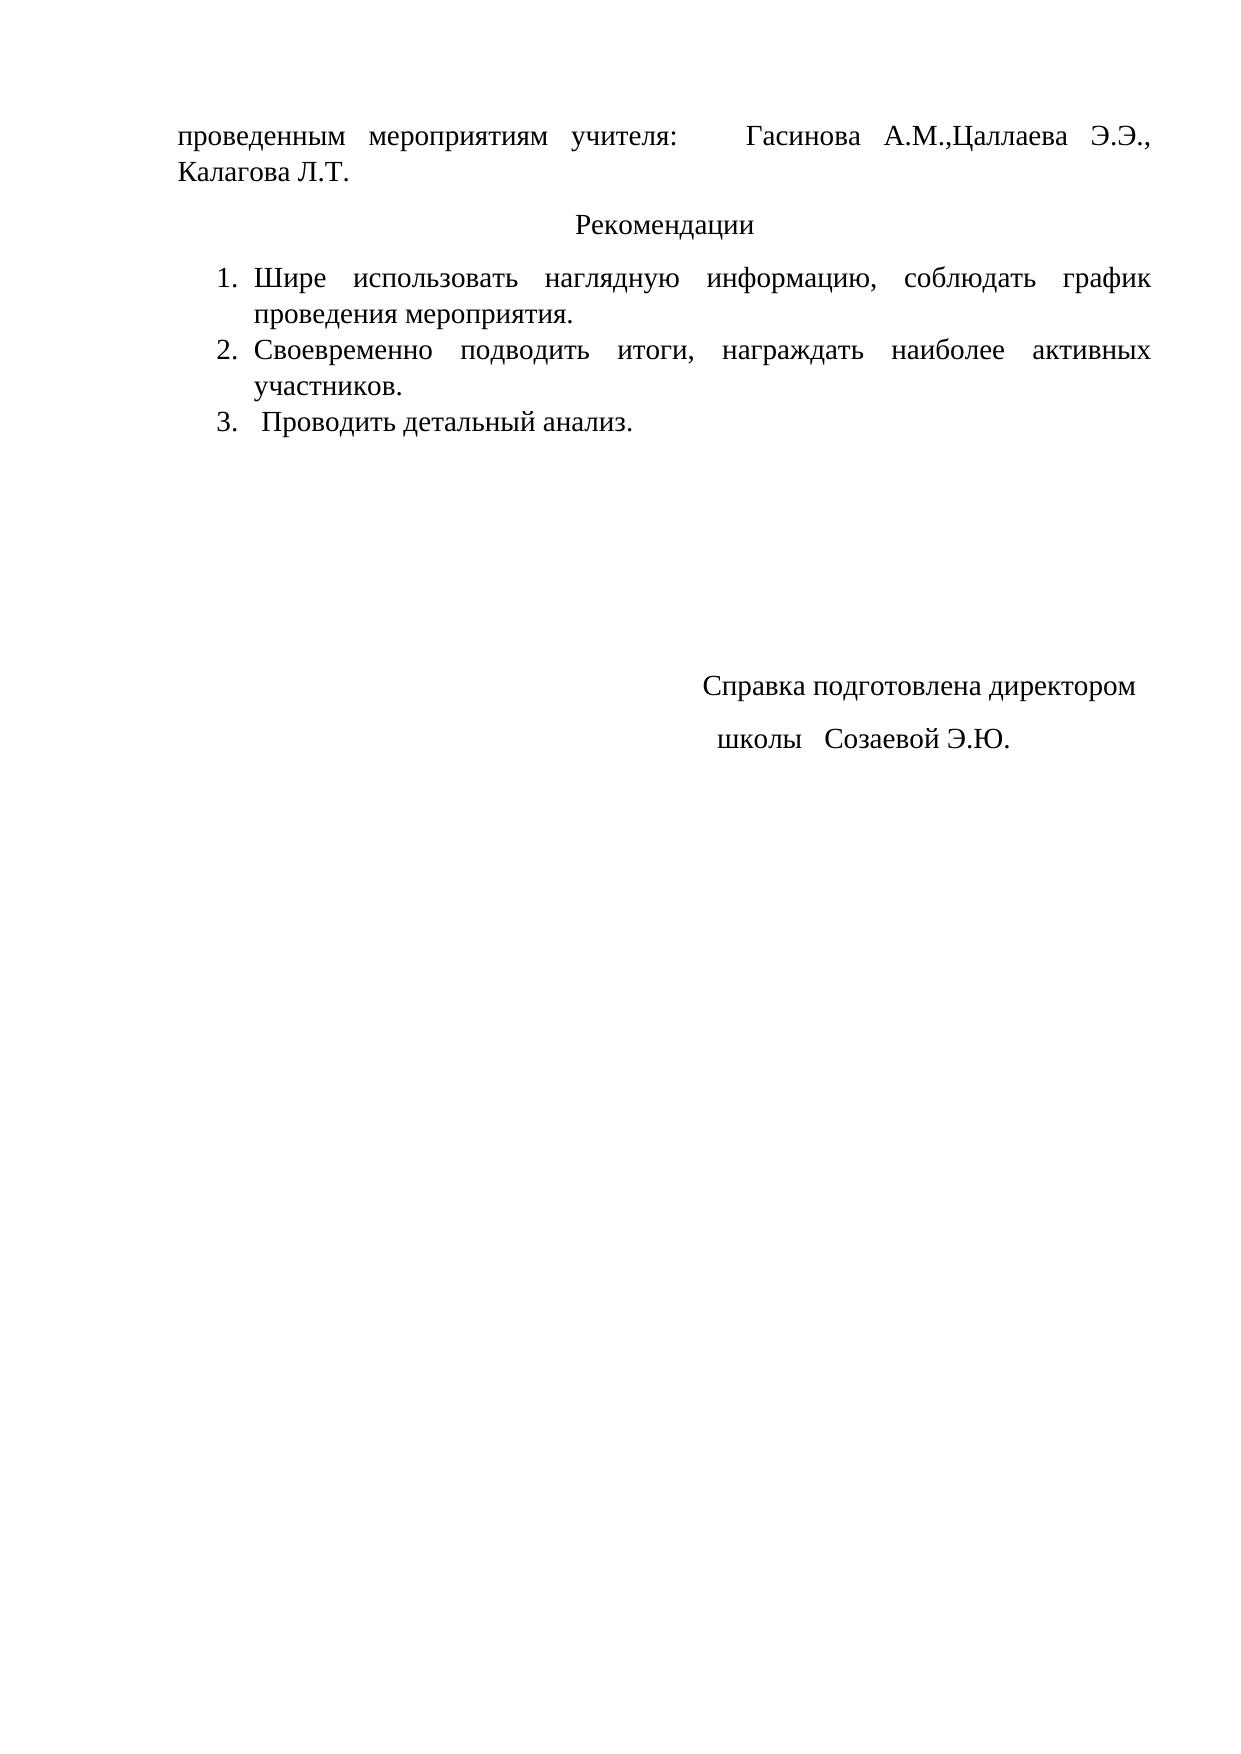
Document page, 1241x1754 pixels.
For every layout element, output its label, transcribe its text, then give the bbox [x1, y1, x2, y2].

text Рекомендации [177, 207, 1152, 241]
list Своевременно подводить итоги, награждать наиболее активных участников. [216, 332, 1152, 402]
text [177, 118, 1152, 188]
text Справка подготовлена директором [177, 668, 1152, 702]
list Проводить детальный анализ. [216, 404, 1152, 438]
list Шире использовать наглядную информацию, соблюдать график проведения мероприятия. [216, 260, 1152, 329]
text школы Созаевой Э.Ю. [177, 721, 1152, 755]
